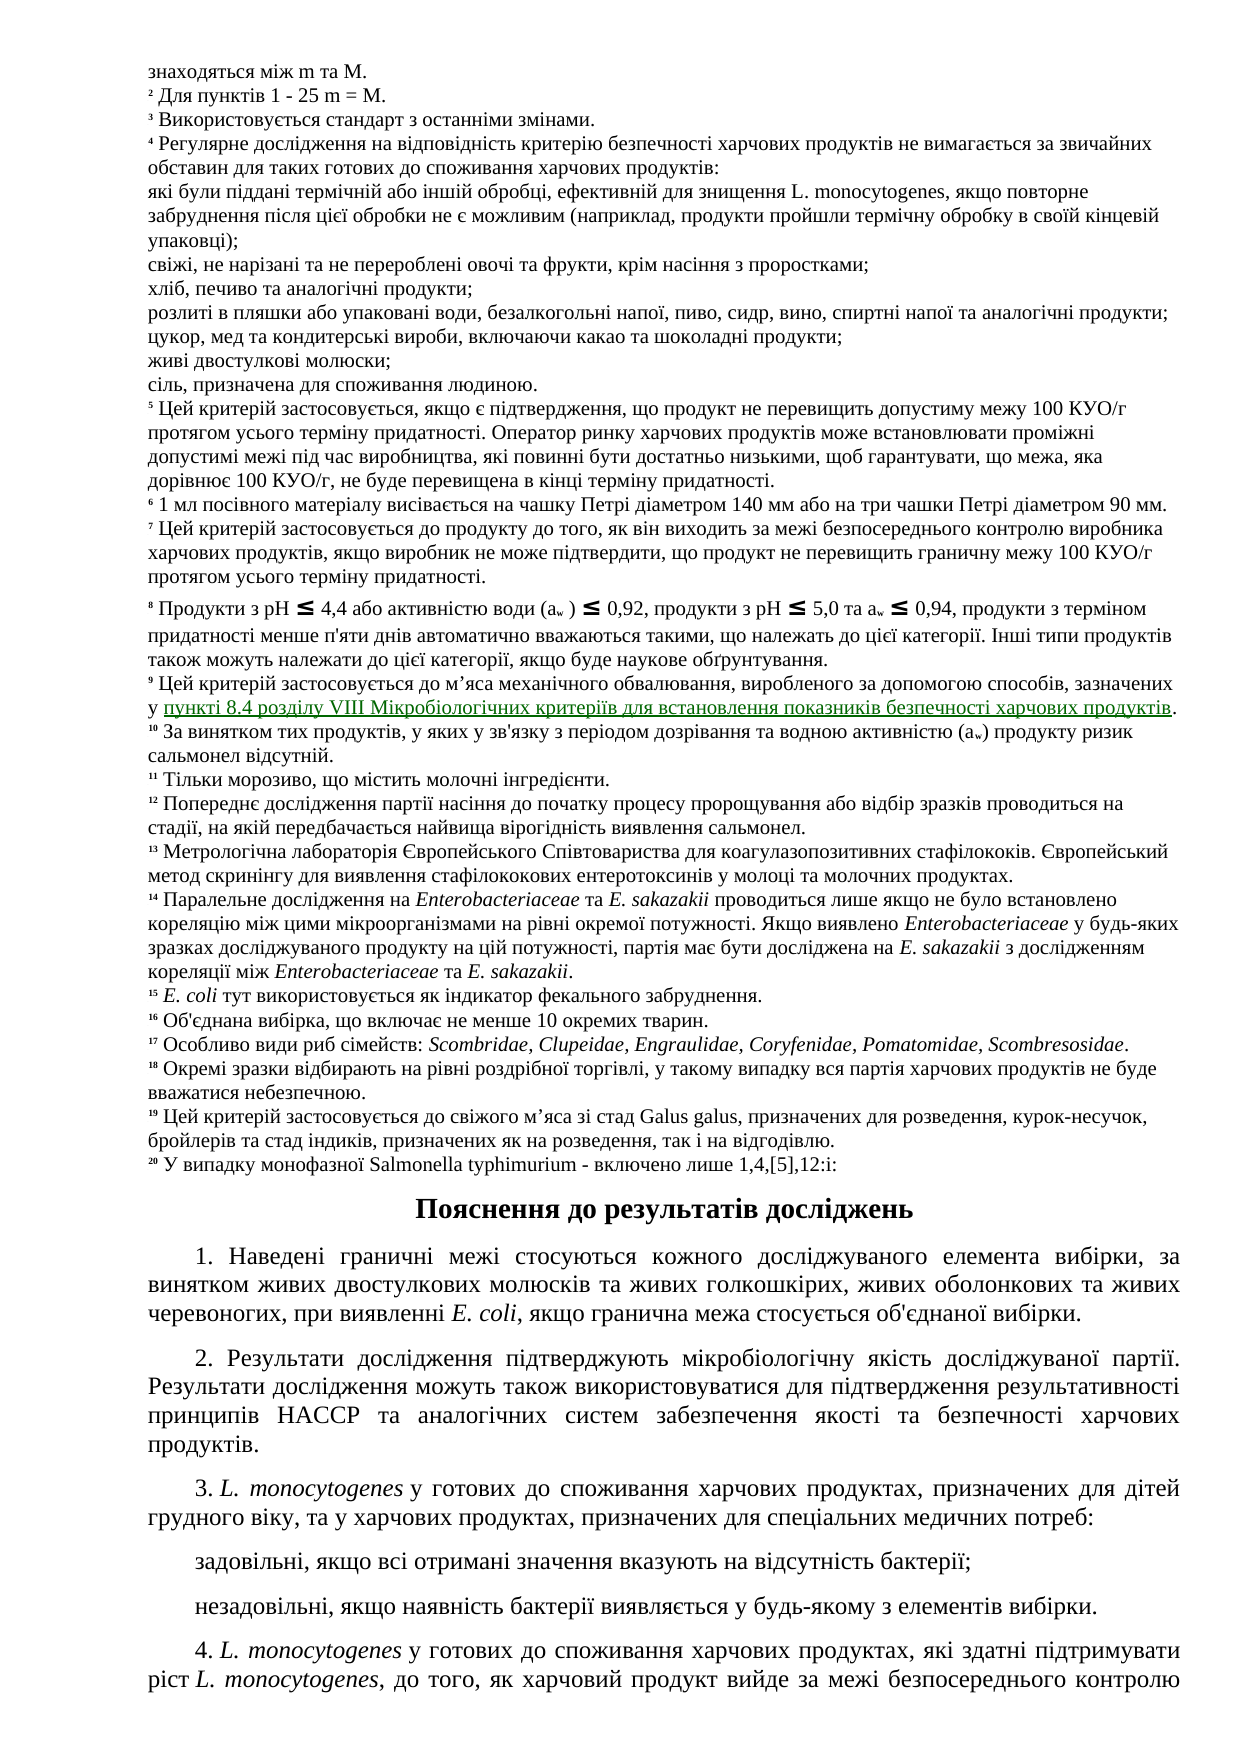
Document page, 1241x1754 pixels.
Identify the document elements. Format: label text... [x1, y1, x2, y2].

text Пояснення до результатів досліджень [194, 1192, 1134, 1225]
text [148, 1546, 1181, 1575]
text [148, 1635, 1181, 1693]
text 2. Результати дослідження підтверджують мікробіологічну якість досліджуваної партії. Результати дослідження можуть також використовуватися для підтвердження результативності принципів HACCP та аналогічних систем забезпечення якості та безпечності харчових продуктів. [148, 1343, 1181, 1458]
text незадовільні, якщо наявність бактерії виявляється у будь-якому з елементів вибірки. [148, 1591, 1181, 1619]
text 3. L. monocytogenes у готових до споживання харчових продуктах, призначених для дітей грудного віку, та у харчових продуктах, призначених для спеціальних медичних потреб: [148, 1473, 1181, 1531]
text 1. Наведені граничні межі стосуються кожного досліджуваного елемента вибірки, за винятком живих двостулкових молюсків та живих голкошкірих, живих оболонкових та живих черевоногих, при виявленні E. coli, якщо гранична межа стосується об'єднаної вибірки. [148, 1241, 1181, 1327]
